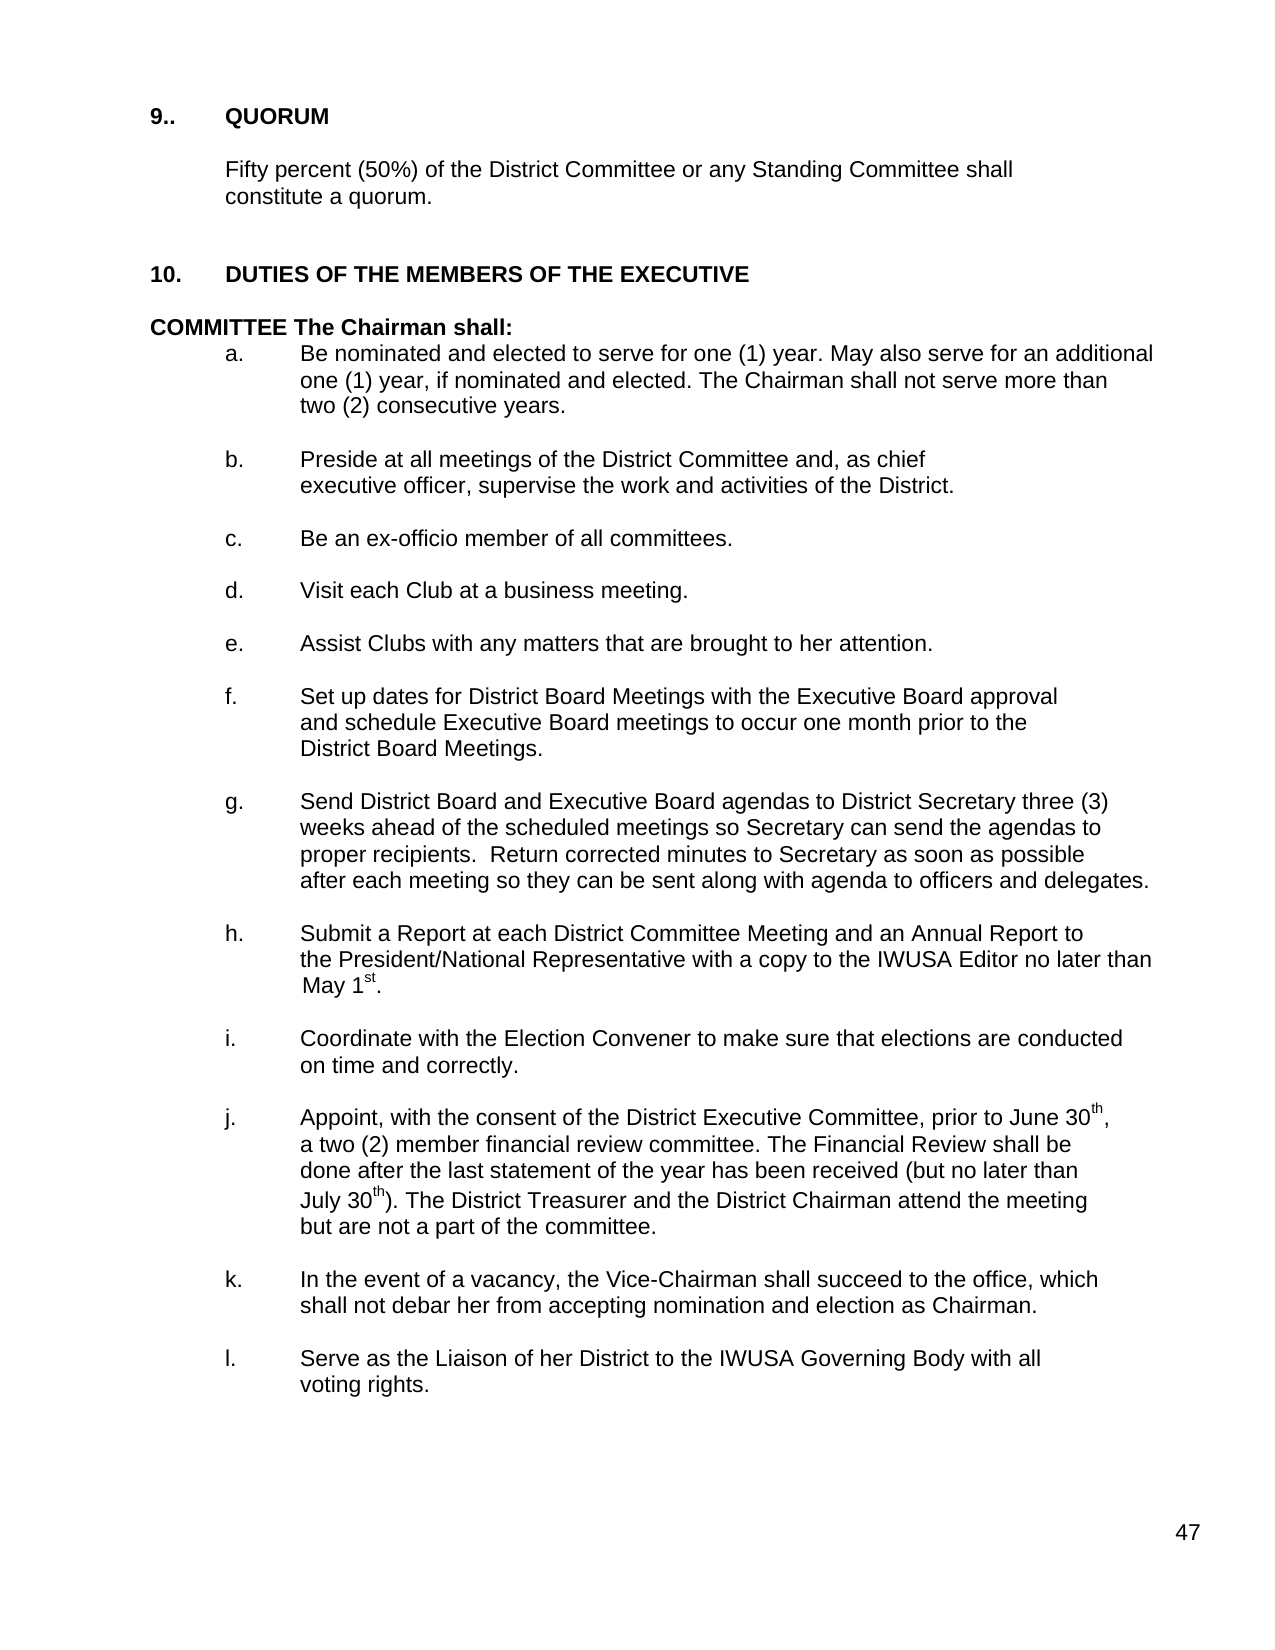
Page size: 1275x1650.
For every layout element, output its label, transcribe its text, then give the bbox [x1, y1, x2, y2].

list Preside at all meetings of the District Committee and, as chief executive officer, supervise the work and activities of the District. [225, 446, 1028, 498]
subtitle 9.. QUORUM [150, 103, 1184, 129]
text after each meeting so they can be sent along with agenda to officers and delegates. [300, 867, 1184, 893]
subtitle DUTIES OF THE MEMBERS OF THE EXECUTIVE COMMITTEE The Chairman shall: [150, 236, 893, 340]
text two (2) consecutive years. [300, 393, 1184, 419]
list Be an ex-officio member of all committees. [225, 525, 1212, 551]
list Submit a Report at each District Committee Meeting and an Annual Report to [225, 920, 1212, 946]
list Serve as the Liaison of her District to the IWUSA Governing Body with all voting rights. [225, 1345, 1109, 1398]
list Be nominated and elected to serve for one (1) year. May also serve for an additional one (1) year, if nominated and elected. The Chairman shall not serve more than [225, 340, 1160, 393]
list Visit each Club at a business meeting. [225, 577, 1212, 603]
text Fifty percent (50%) of the District Committee or any Standing Committee shall constitute a quorum. [225, 156, 1101, 209]
list In the event of a vacancy, the Vice-Chairman shall succeed to the office, which shall not debar her from accepting nomination and election as Chairman. [225, 1266, 1099, 1318]
list Coordinate with the Election Convener to make sure that elections are conducted on time and correctly. [225, 1025, 1123, 1078]
list Set up dates for District Board Meetings with the Executive Board approval and schedule Executive Board meetings to occur one month prior to the District Board Meetings. [225, 683, 1058, 762]
text the President/National Representative with a copy to the IWUSA Editor no later than May 1st. [300, 947, 1154, 999]
list Appoint, with the consent of the District Executive Committee, prior to June 30th, a two (2) member financial review committee. The Financial Review shall be done after the last statement of the year has been received (but no later than July 30th). The District Treasurer and the District Chairman attend the meeting but are not a part of the committee. [225, 1102, 1110, 1239]
list Assist Clubs with any matters that are brought to her attention. [225, 630, 1212, 656]
list Send District Board and Executive Board agendas to District Secretary three (3) weeks ahead of the scheduled meetings so Secretary can send the agendas to proper recipients. Return corrected minutes to Secretary as soon as possible [225, 788, 1109, 867]
